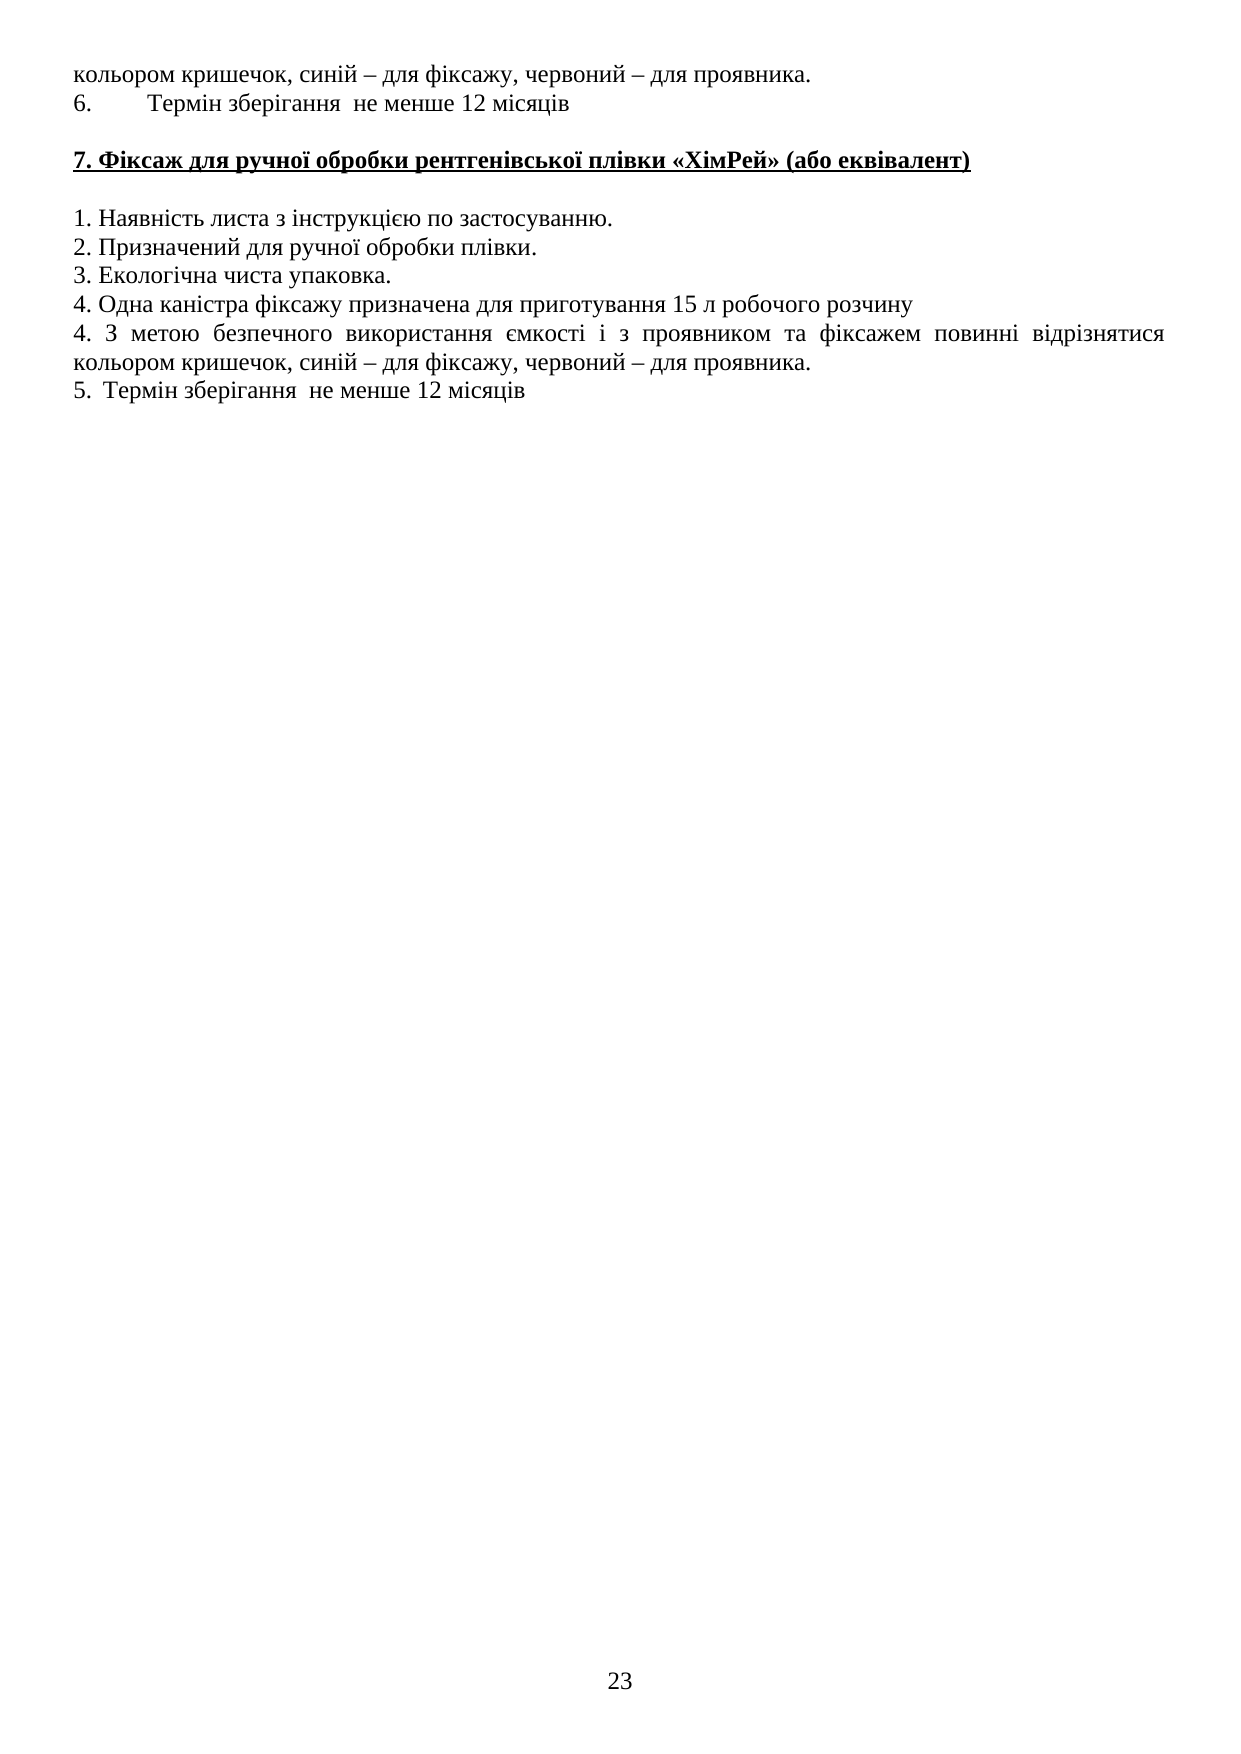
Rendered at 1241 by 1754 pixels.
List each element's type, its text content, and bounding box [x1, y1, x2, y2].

text 5. Термін зберігання не менше 12 місяців [73, 375, 1166, 404]
text 1. Наявність листа з інструкцією по застосуванню. [73, 203, 1166, 232]
text 7. Фіксаж для ручної обробки рентгенівської плівки «ХімРей» (або еквівалент) [73, 145, 1166, 174]
text 3. Екологічна чиста упаковка. [73, 260, 1166, 289]
text 2. Призначений для ручної обробки плівки. [73, 232, 1166, 260]
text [73, 59, 1166, 88]
text 4. Одна каністра фіксажу призначена для приготування 15 л робочого розчину [73, 289, 1166, 318]
text 6. Термін зберігання не менше 12 місяців [73, 88, 1166, 117]
text 4. З метою безпечного використання ємкості і з проявником та фіксажем повинні відрізнятися кольором кришечок, синій – для фіксажу, червоний – для проявника. [73, 318, 1166, 375]
